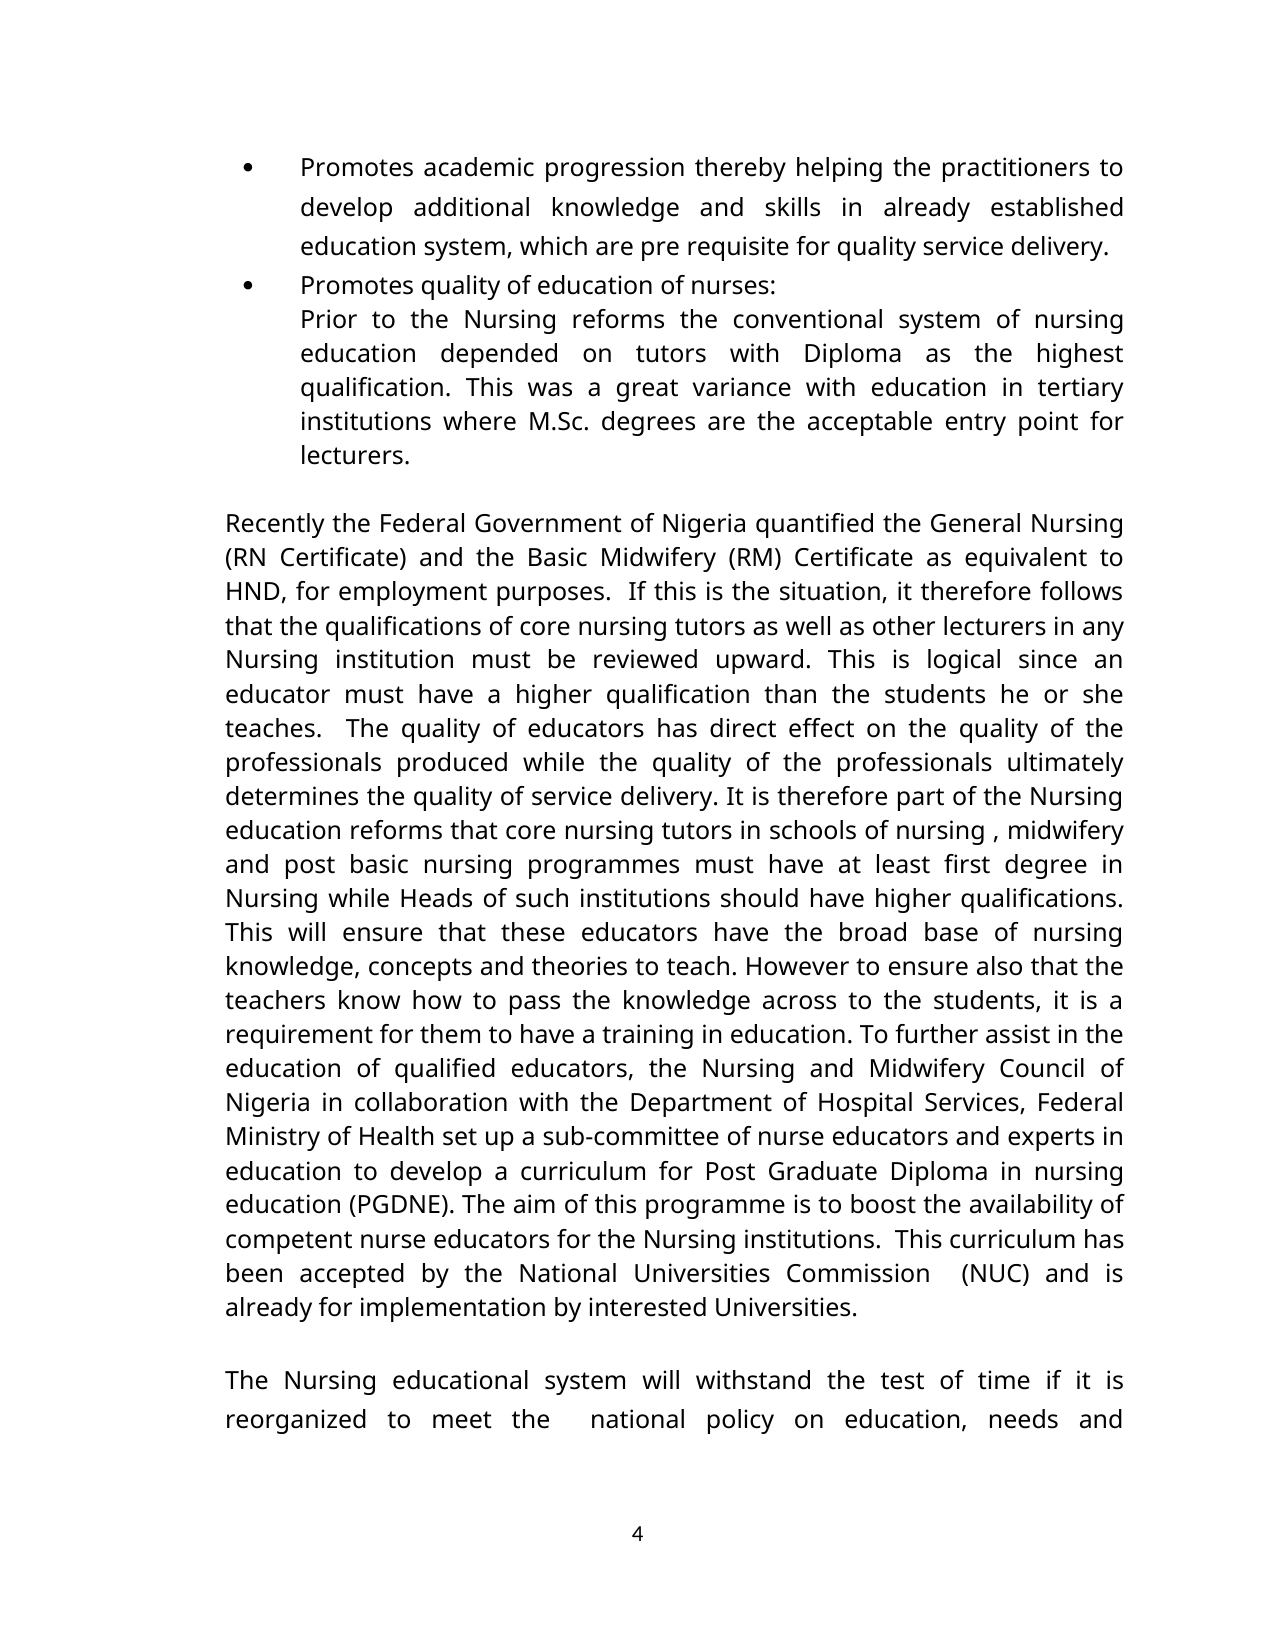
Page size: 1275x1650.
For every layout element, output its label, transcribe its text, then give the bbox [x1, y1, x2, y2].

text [225, 1363, 1125, 1436]
text Recently the Federal Government of Nigeria quantified the General Nursing (RN Certificate) and the Basic Midwifery (RM) Certificate as equivalent to HND, for employment purposes. If this is the situation, it therefore follows that the qualifications of core nursing tutors as well as other lecturers in any Nursing institution must be reviewed upward. This is logical since an educator must have a higher qualification than the students he or she teaches. The quality of educators has direct effect on the quality of the professionals produced while the quality of the professionals ultimately determines the quality of service delivery. It is therefore part of the Nursing education reforms that core nursing tutors in schools of nursing , midwifery and post basic nursing programmes must have at least first degree in Nursing while Heads of such institutions should have higher qualifications. This will ensure that these educators have the broad base of nursing knowledge, concepts and theories to teach. However to ensure also that the teachers know how to pass the knowledge across to the students, it is a requirement for them to have a training in education. To further assist in the education of qualified educators, the Nursing and Midwifery Council of Nigeria in collaboration with the Department of Hospital Services, Federal Ministry of Health set up a sub-committee of nurse educators and experts in education to develop a curriculum for Post Graduate Diploma in nursing education (PGDNE). The aim of this programme is to boost the availability of competent nurse educators for the Nursing institutions. This curriculum has been accepted by the National Universities Commission (NUC) and is already for implementation by interested Universities. [225, 506, 1125, 1323]
list Promotes quality of education of nurses: [244, 267, 1125, 302]
list Promotes academic progression thereby helping the practitioners to develop additional knowledge and skills in already established education system, which are pre requisite for quality service delivery. [244, 150, 1125, 262]
list Prior to the Nursing reforms the conventional system of nursing education depended on tutors with Diploma as the highest qualification. This was a great variance with education in tertiary institutions where M.Sc. degrees are the acceptable entry point for lecturers. [300, 302, 1125, 472]
